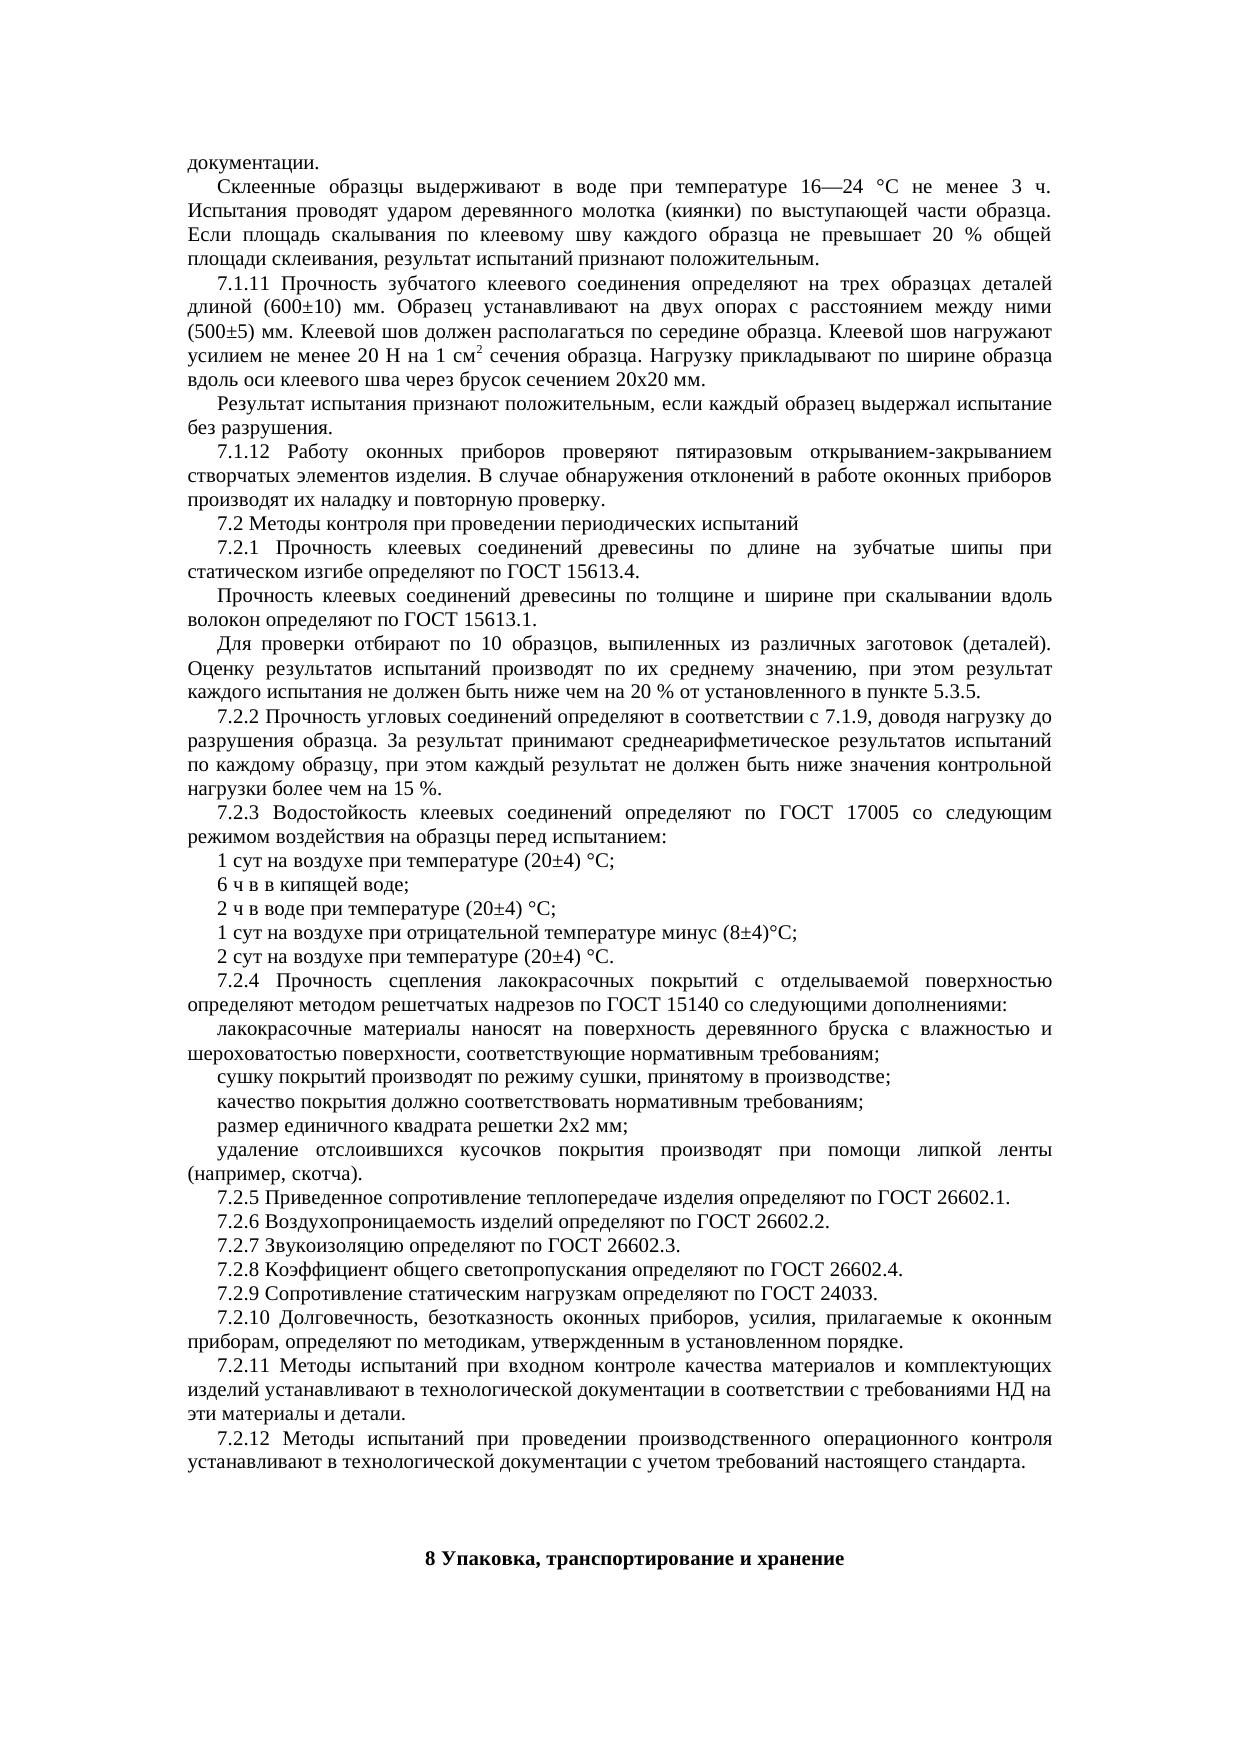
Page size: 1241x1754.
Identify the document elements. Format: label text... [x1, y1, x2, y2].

text 7.2.10 Долговечность, безотказность оконных приборов, усилия, прилагаемые к оконным приборам, определяют по методикам, утвержденным в установленном порядке. [187, 1305, 1053, 1353]
text 7.2.5 Приведенное сопротивление теплопередаче изделия определяют по ГОСТ 26602.1. [187, 1185, 1053, 1209]
text 7.1.12 Работу оконных приборов проверяют пятиразовым открыванием-закрыванием створчатых элементов изделия. В случае обнаружения отклонений в работе оконных приборов производят их наладку и повторную проверку. [187, 439, 1053, 511]
text 7.2.8 Коэффициент общего светопропускания определяют по ГОСТ 26602.4. [187, 1257, 1053, 1281]
text Результат испытания признают положительным, если каждый образец выдержал испытание без разрушения. [187, 391, 1053, 439]
text 6 ч в в кипящей воде; [187, 872, 1053, 896]
text 7.2.4 Прочность сцепления лакокрасочных покрытий с отделываемой поверхностью определяют методом решетчатых надрезов по ГОСТ 15140 со следующими дополнениями: [187, 968, 1053, 1016]
text 8 Упаковка, транспортирование и хранение [187, 1546, 1053, 1570]
text Прочность клеевых соединений древесины по толщине и ширине при скалывании вдоль волокон определяют по ГОСТ 15613.1. [187, 583, 1053, 631]
text 2 ч в воде при температуре (20±4) °С; [187, 896, 1053, 920]
text Склеенные образцы выдерживают в воде при температуре 16—24 °С не менее 3 ч. Испытания проводят ударом деревянного молотка (киянки) по выступающей части образца. Если площадь скалывания по клеевому шву каждого образца не превышает 20 % общей площади склеивания, результат испытаний признают положительным. [187, 174, 1053, 270]
text размер единичного квадрата решетки 2х2 мм; [187, 1112, 1053, 1137]
text 1 сут на воздухе при температуре (20±4) °С; [187, 848, 1053, 872]
text Для проверки отбирают по 10 образцов, выпиленных из различных заготовок (деталей). Оценку результатов испытаний производят по их среднему значению, при этом результат каждого испытания не должен быть ниже чем на 20 % от установленного в пункте 5.3.5. [187, 631, 1053, 703]
text качество покрытия должно соответствовать нормативным требованиям; [187, 1088, 1053, 1112]
text 7.2.2 Прочность угловых соединений определяют в соответствии с 7.1.9, доводя нагрузку до разрушения образца. За результат принимают среднеарифметическое результатов испытаний по каждому образцу, при этом каждый результат не должен быть ниже значения контрольной нагрузки более чем на 15 %. [187, 703, 1053, 800]
text 7.2.1 Прочность клеевых соединений древесины по длине на зубчатые шипы при статическом изгибе определяют по ГОСТ 15613.4. [187, 535, 1053, 583]
text 7.2.3 Водостойкость клеевых соединений определяют по ГОСТ 17005 со следующим режимом воздействия на образцы перед испытанием: [187, 800, 1053, 848]
text 7.2.12 Методы испытаний при проведении производственного операционного контроля устанавливают в технологической документации с учетом требований настоящего стандарта. [187, 1425, 1053, 1473]
text 2 сут на воздухе при температуре (20±4) °С. [187, 944, 1053, 968]
text 7.2.6 Воздухопроницаемость изделий определяют по ГОСТ 26602.2. [187, 1209, 1053, 1233]
text лакокрасочные материалы наносят на поверхность деревянного бруска с влажностью и шероховатостью поверхности, соответствующие нормативным требованиям; [187, 1016, 1053, 1064]
text удаление отслоившихся кусочков покрытия производят при помощи липкой ленты (например, скотча). [187, 1137, 1053, 1185]
text 1 сут на воздухе при отрицательной температуре минус (8±4)°С; [187, 920, 1053, 944]
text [187, 150, 1053, 174]
text сушку покрытий производят по режиму сушки, принятому в производстве; [187, 1064, 1053, 1088]
text 7.1.11 Прочность зубчатого клеевого соединения определяют на трех образцах деталей длиной (600±10) мм. Образец устанавливают на двух опорах с расстоянием между ними (500±5) мм. Клеевой шов должен располагаться по середине образца. Клеевой шов нагружают усилием не менее 20 Н на 1 см2 сечения образца. Нагрузку прикладывают по ширине образца вдоль оси клеевого шва через брусок сечением 20х20 мм. [187, 270, 1053, 391]
text 7.2.11 Методы испытаний при входном контроле качества материалов и комплектующих изделий устанавливают в технологической документации в соответствии с требованиями НД на эти материалы и детали. [187, 1353, 1053, 1425]
text 7.2.9 Сопротивление статическим нагрузкам определяют по ГОСТ 24033. [187, 1281, 1053, 1305]
text 7.2.7 Звукоизоляцию определяют по ГОСТ 26602.3. [187, 1233, 1053, 1257]
text 7.2 Методы контроля при проведении периодических испытаний [187, 511, 1053, 535]
